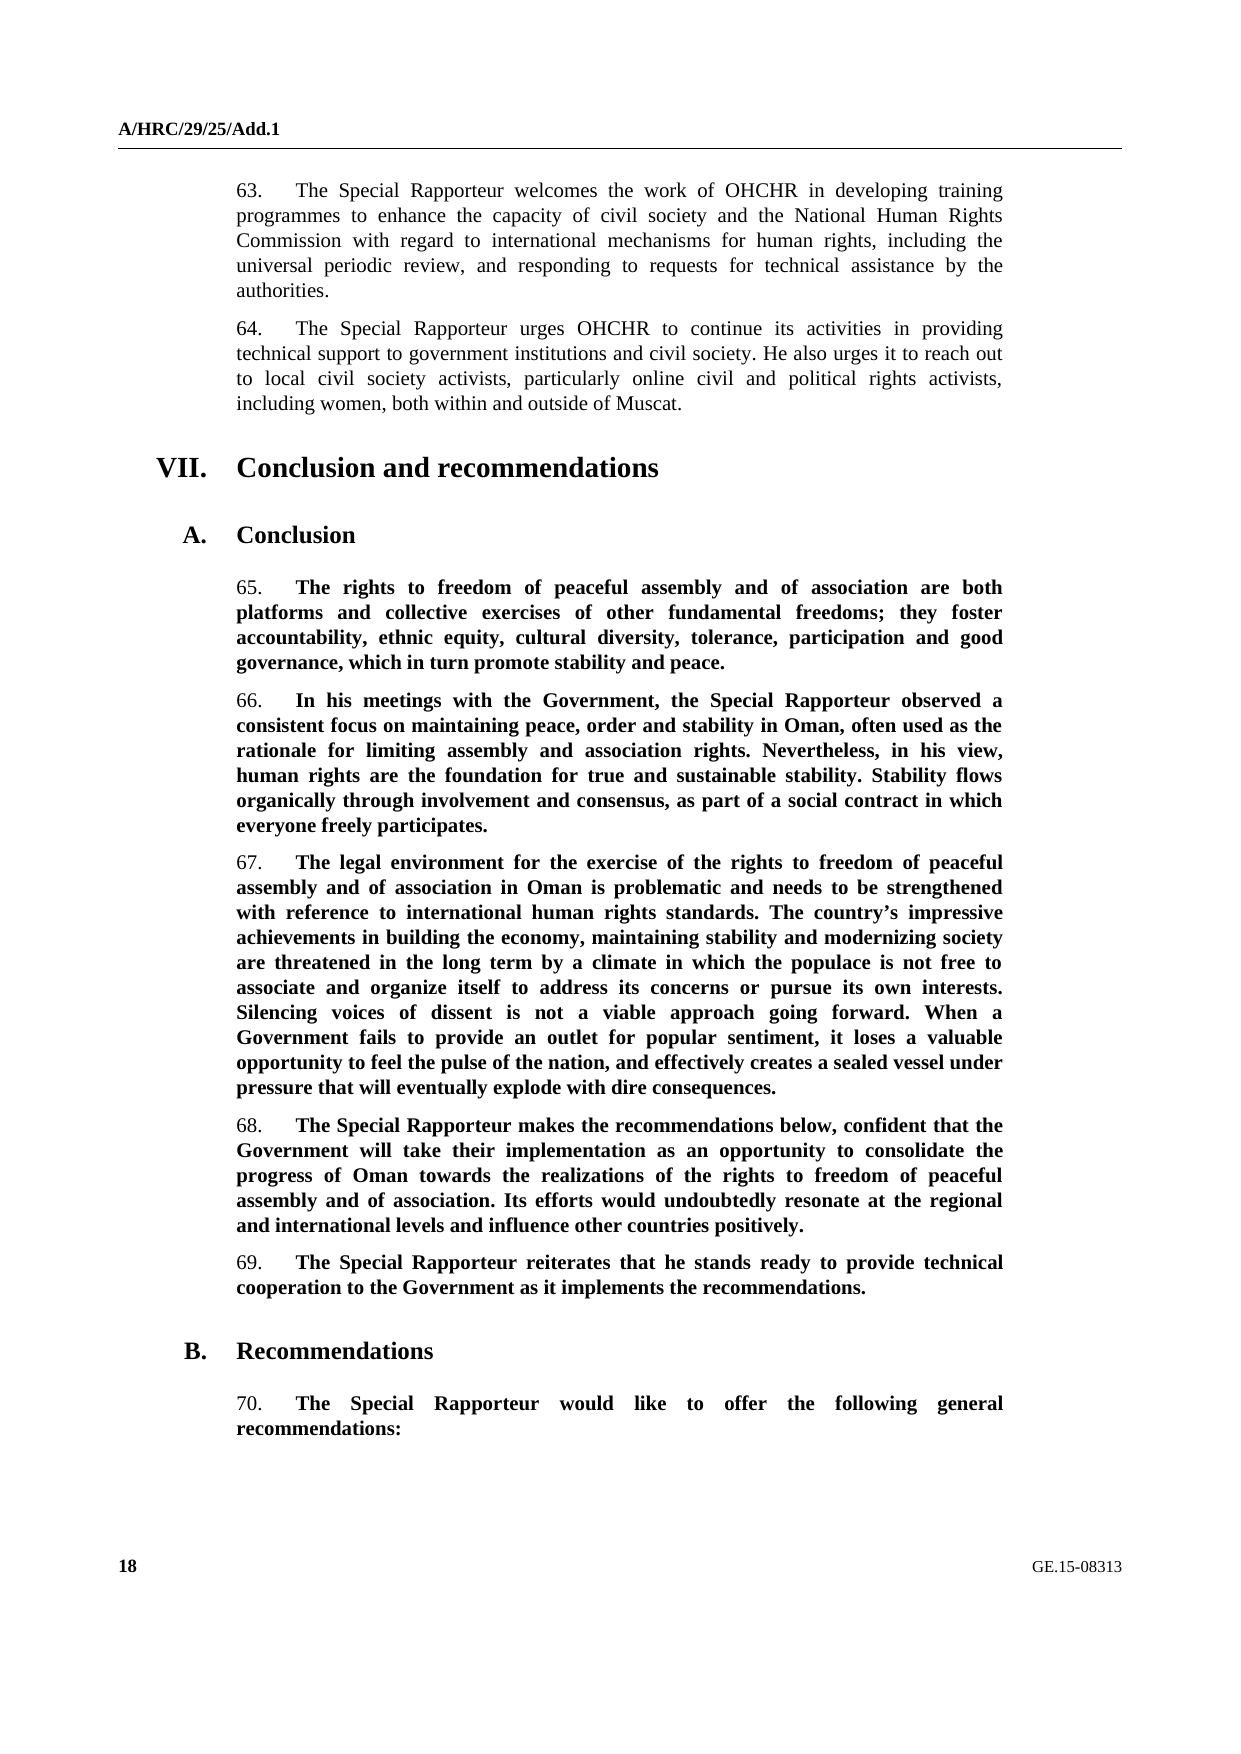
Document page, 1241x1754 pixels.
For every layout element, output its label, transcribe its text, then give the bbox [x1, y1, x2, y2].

text 63. The Special Rapporteur welcomes the work of OHCHR in developing training programmes to enhance the capacity of civil society and the National Human Rights Commission with regard to international mechanisms for human rights, including the universal periodic review, and responding to requests for technical assistance by the authorities. [236, 177, 1004, 302]
text 64. The Special Rapporteur urges OHCHR to continue its activities in providing technical support to government institutions and civil society. He also urges it to reach out to local civil society activists, particularly online civil and political rights activists, including women, both within and outside of Muscat. [236, 315, 1004, 415]
text 69. The Special Rapporteur reiterates that he stands ready to provide technical cooperation to the Government as it implements the recommendations. [236, 1249, 1004, 1299]
text 70. The Special Rapporteur would like to offer the following general recommendations: [236, 1390, 1004, 1440]
text 66. In his meetings with the Government, the Special Rapporteur observed a consistent focus on maintaining peace, order and stability in Oman, often used as the rationale for limiting assembly and association rights. Nevertheless, in his view, human rights are the foundation for true and sustainable stability. Stability flows organically through involvement and consensus, as part of a social contract in which everyone freely participates. [236, 687, 1004, 837]
text 65. The rights to freedom of peaceful assembly and of association are both platforms and collective exercises of other fundamental freedoms; they foster accountability, ethnic equity, cultural diversity, tolerance, participation and good governance, which in turn promote stability and peace. [236, 574, 1004, 674]
text 68. The Special Rapporteur makes the recommendations below, confident that the Government will take their implementation as an opportunity to consolidate the progress of Oman towards the realizations of the rights to freedom of peaceful assembly and of association. Its efforts would undoubtedly resonate at the regional and international levels and influence other countries positively. [236, 1112, 1004, 1237]
text VII. Conclusion and recommendations [118, 452, 1004, 483]
text 67. The legal environment for the exercise of the rights to freedom of peaceful assembly and of association in Oman is problematic and needs to be strengthened with reference to international human rights standards. The country’s impressive achievements in building the economy, maintaining stability and modernizing society are threatened in the long term by a climate in which the populace is not free to associate and organize itself to address its concerns or pursue its own interests. Silencing voices of dissent is not a viable approach going forward. When a Government fails to provide an outlet for popular sentiment, it loses a valuable opportunity to feel the pulse of the nation, and effectively creates a sealed vessel under pressure that will eventually explode with dire consequences. [236, 849, 1004, 1099]
text A. Conclusion [118, 521, 1004, 549]
text B. Recommendations [118, 1337, 1004, 1365]
